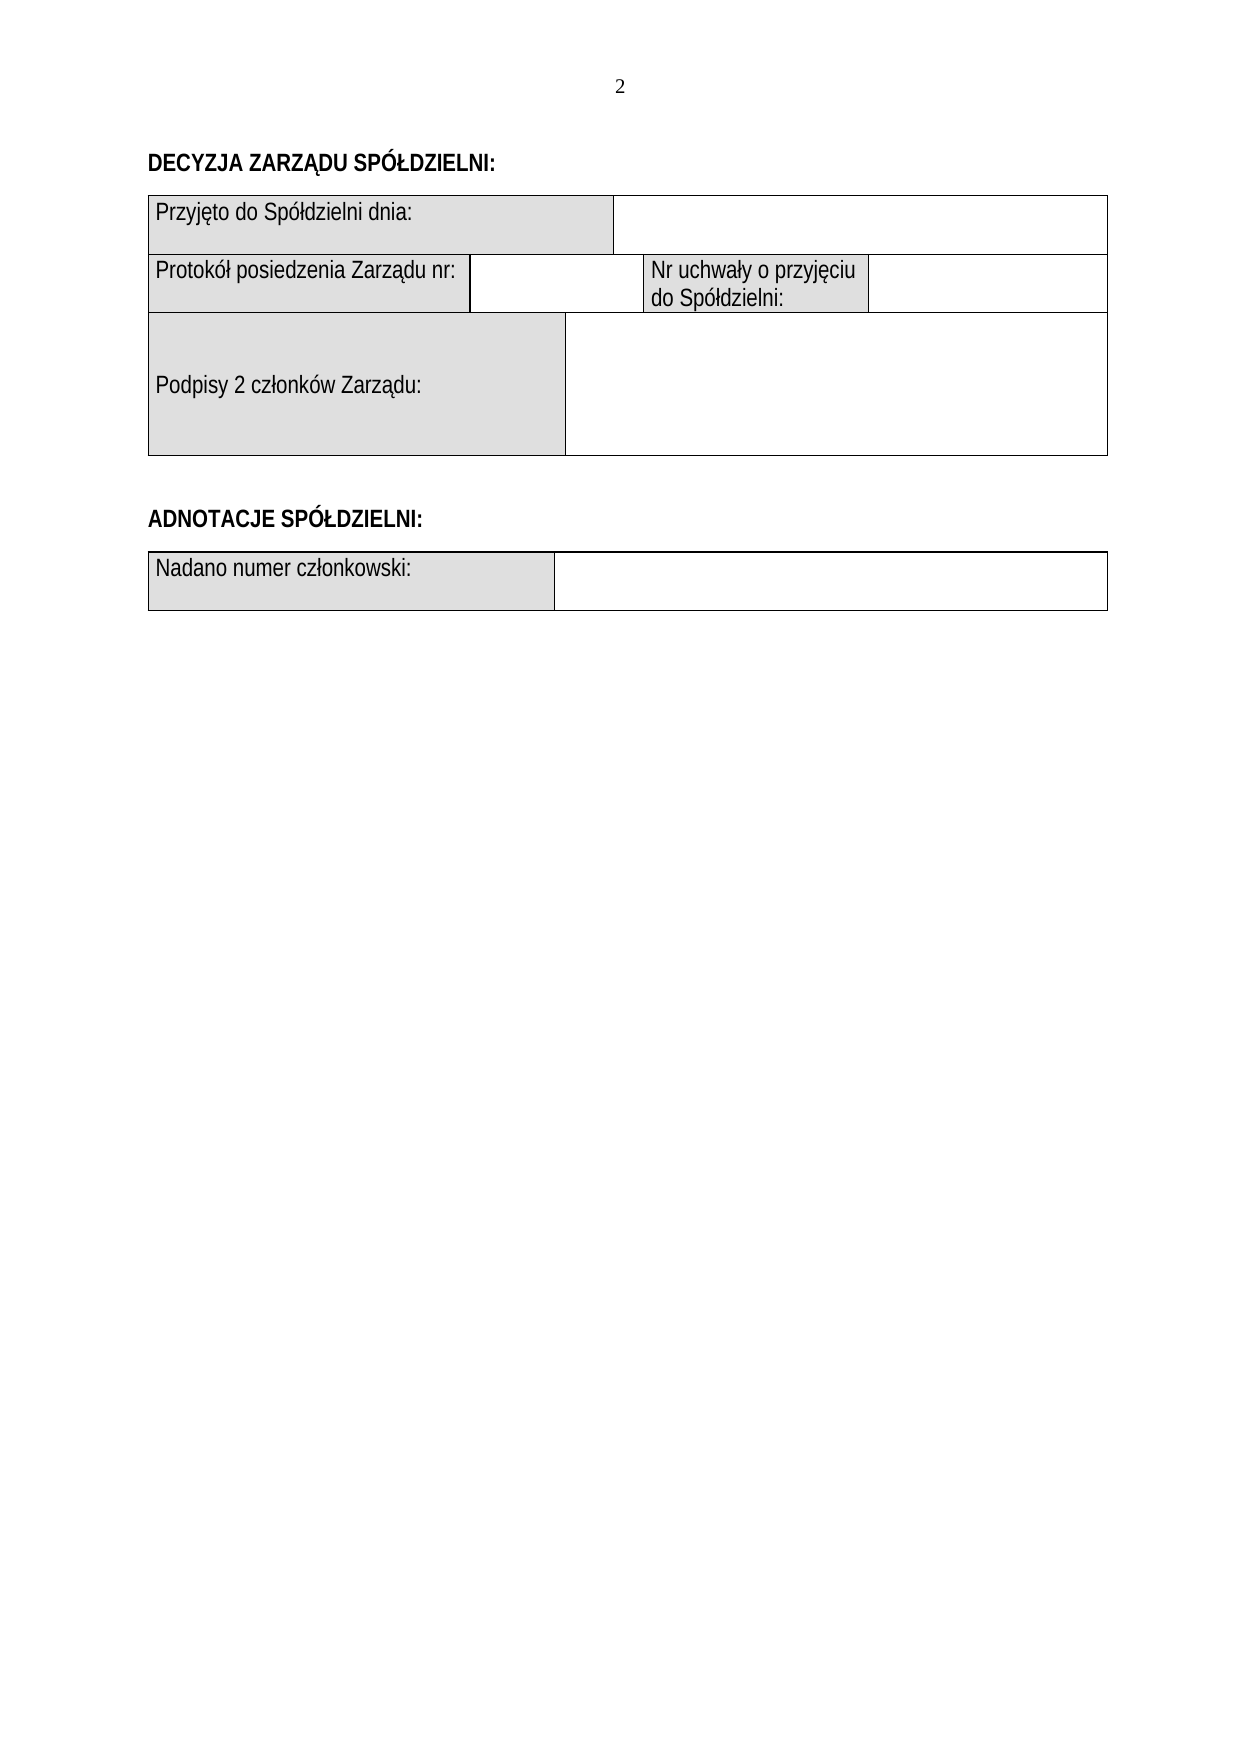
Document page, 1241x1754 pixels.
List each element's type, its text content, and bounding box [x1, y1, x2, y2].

table_cell Protokół posiedzenia Zarządu nr: [149, 255, 469, 312]
table_header [555, 553, 1107, 610]
table_cell [869, 255, 1107, 312]
table_header Przyjęto do Spółdzielni dnia: [149, 196, 613, 254]
table_cell Podpisy 2 członków Zarządu: [149, 313, 565, 455]
table_header [614, 196, 1107, 254]
table_cell [471, 255, 643, 312]
table_cell [566, 313, 1107, 455]
table_cell Nr uchwały o przyjęciu do Spółdzielni: [644, 255, 868, 312]
subtitle DECYZJA ZARZĄDU SPÓŁDZIELNI: [148, 148, 1093, 176]
table_header Nadano numer członkowski: [149, 553, 554, 610]
subtitle ADNOTACJE SPÓŁDZIELNI: [148, 504, 1093, 532]
